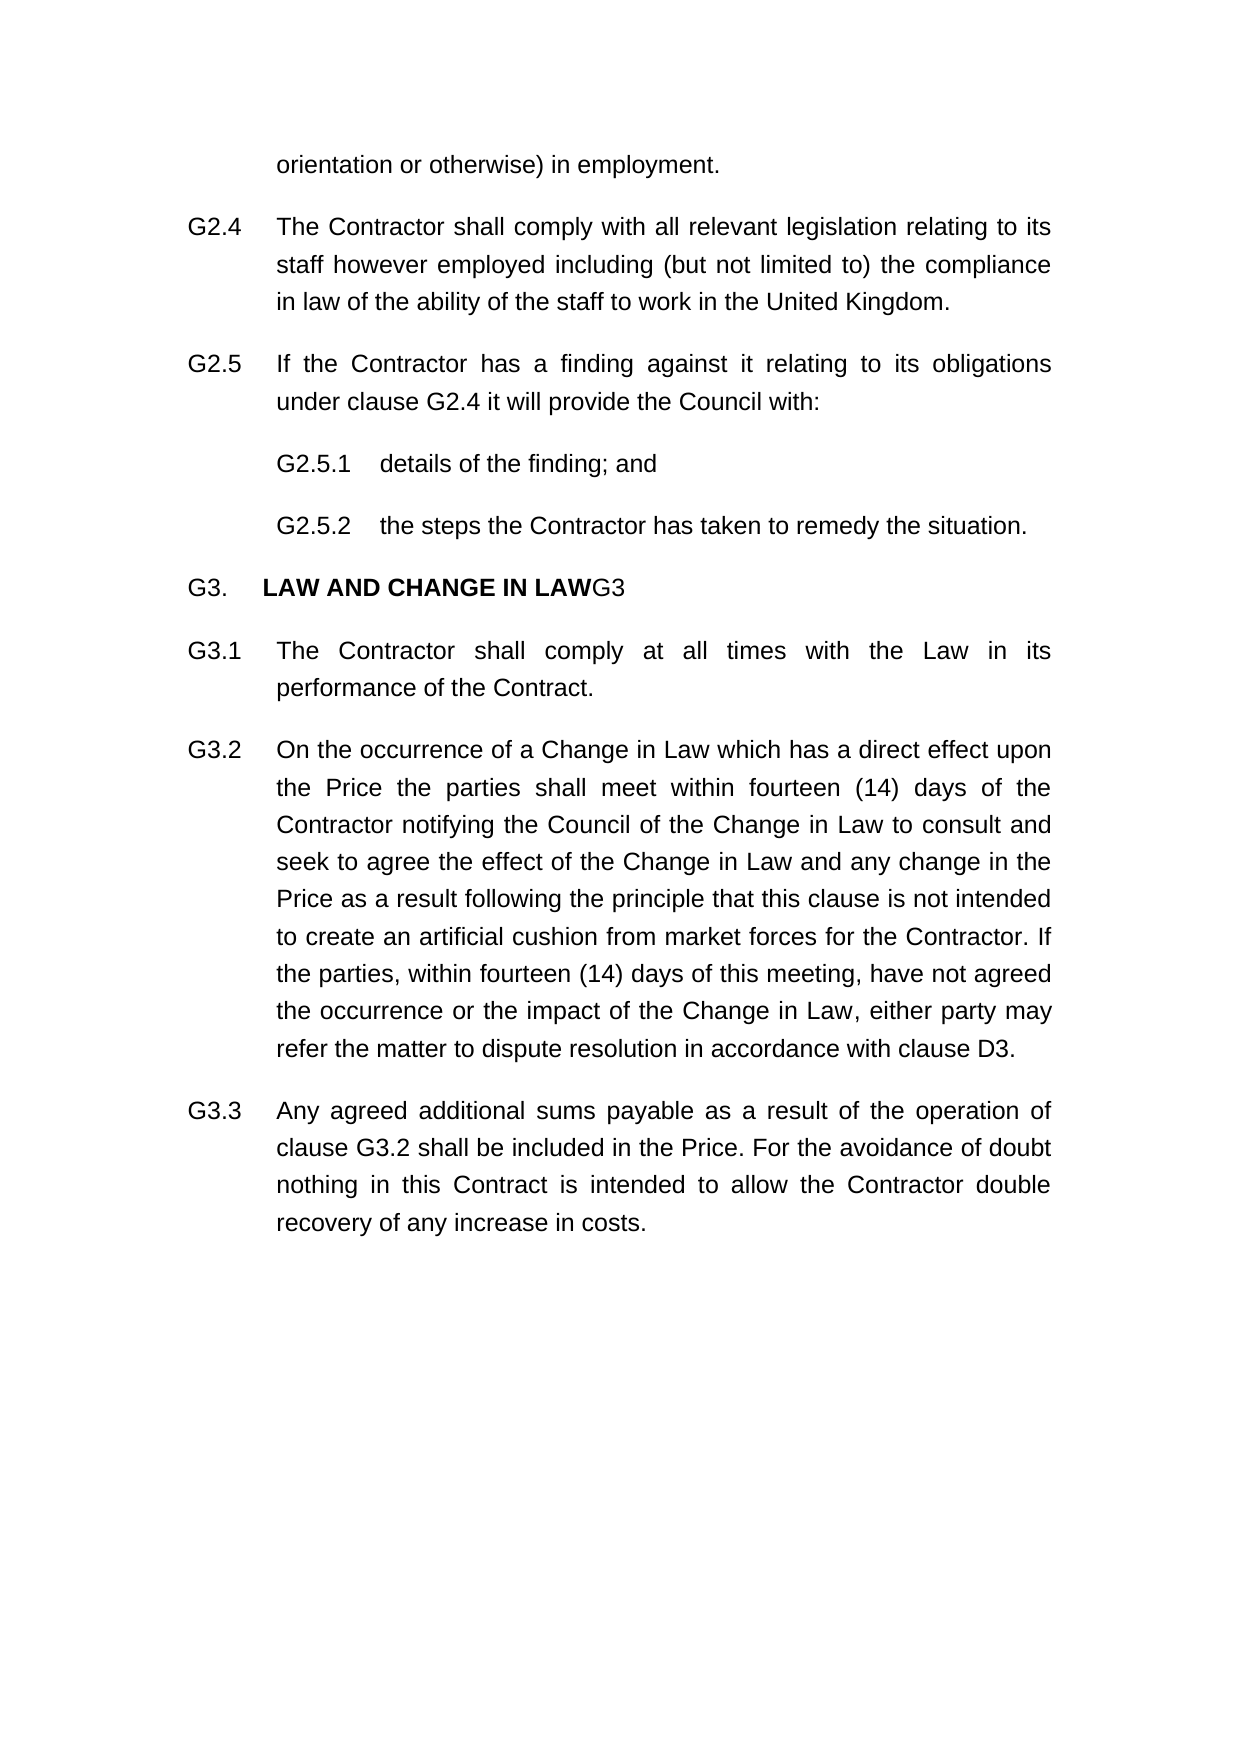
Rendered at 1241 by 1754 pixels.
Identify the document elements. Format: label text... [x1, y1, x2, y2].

list If the Contractor has a finding against it relating to its obligations under clause G2.4 it will provide the Council with: [187, 349, 1053, 415]
list Any agreed additional sums payable as a result of the operation of clause G3.2 shall be included in the Price. For the avoidance of doubt nothing in this Contract is intended to allow the Contractor double recovery of any increase in costs. [187, 1096, 1053, 1236]
list details of the finding; and [276, 449, 1053, 477]
list The Contractor shall comply at all times with the Law in its performance of the Contract. [187, 636, 1053, 702]
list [187, 150, 1053, 179]
list On the occurrence of a Change in Law which has a direct effect upon the Price the parties shall meet within fourteen (14) days of the Contractor notifying the Council of the Change in Law to consult and seek to agree the effect of the Change in Law and any change in the Price as a result following the principle that this clause is not intended to create an artificial cushion from market forces for the Contractor. If the parties, within fourteen (14) days of this meeting, have not agreed the occurrence or the impact of the Change in Law, either party may refer the matter to dispute resolution in accordance with clause D3. [187, 735, 1053, 1062]
list The Contractor shall comply with all relevant legislation relating to its staff however employed including (but not limited to) the compliance in law of the ability of the staff to work in the . [187, 212, 1053, 316]
list the steps the Contractor has taken to remedy the situation. [276, 511, 1053, 540]
